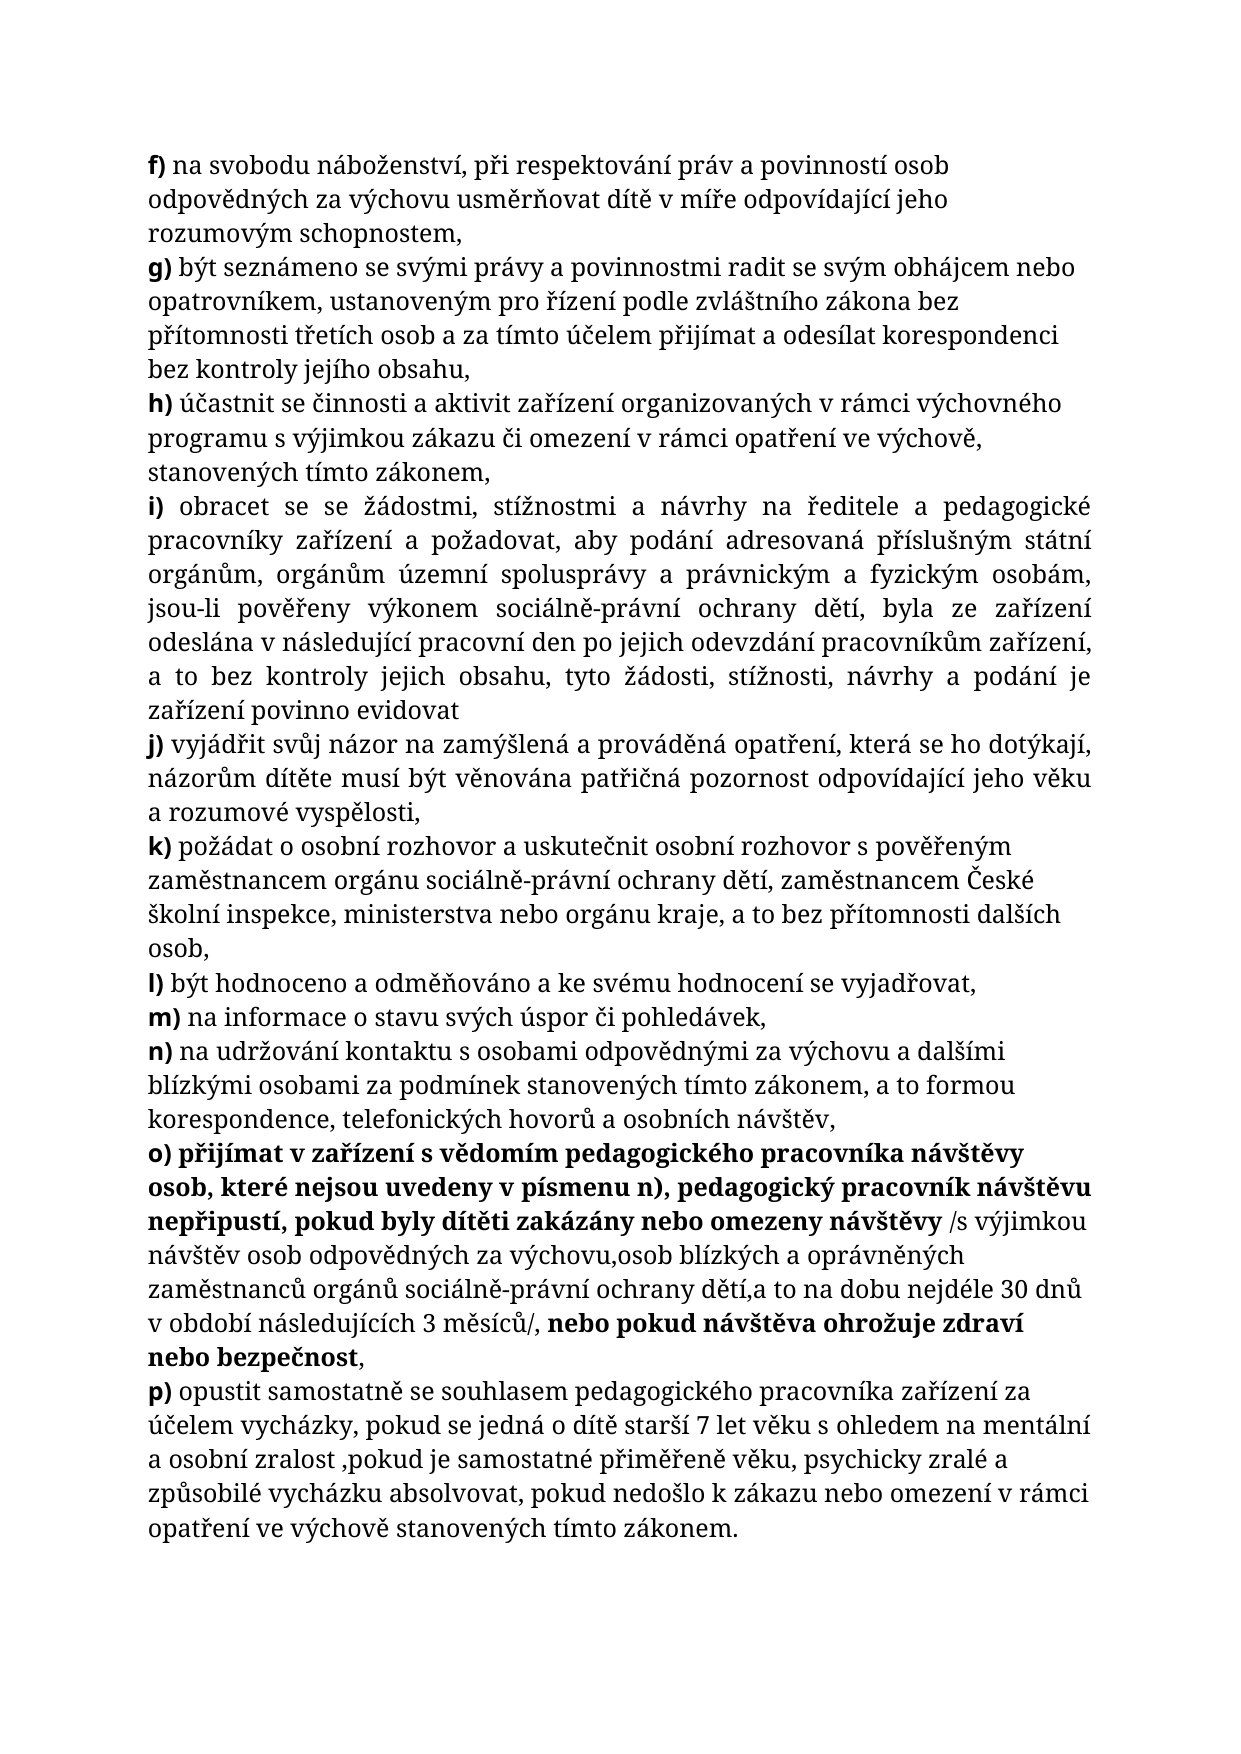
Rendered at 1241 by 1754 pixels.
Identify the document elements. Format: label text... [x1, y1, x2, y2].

text i) obracet se se žádostmi, stížnostmi a návrhy na ředitele a pedagogické pracovníky zařízení a požadovat, aby podání adresovaná příslušným státní orgánům, orgánům územní spolusprávy a právnickým a fyzickým osobám, jsou-li pověřeny výkonem sociálně-právní ochrany dětí, byla ze zařízení odeslána v následující pracovní den po jejich odevzdání pracovníkům zařízení, a to bez kontroly jejich obsahu, tyto žádosti, stížnosti, návrhy a podání je zařízení povinno evidovat [148, 488, 1092, 727]
text f) na svobodu náboženství, při respektování práv a povinností osob odpovědných za výchovu usměrňovat dítě v míře odpovídající jeho rozumovým schopnostem, [148, 148, 1092, 250]
text k) požádat o osobní rozhovor a uskutečnit osobní rozhovor s pověřeným zaměstnancem orgánu sociálně-právní ochrany dětí, zaměstnancem České školní inspekce, ministerstva nebo orgánu kraje, a to bez přítomnosti dalších osob, [148, 829, 1092, 965]
text l) být hodnoceno a odměňováno a ke svému hodnocení se vyjadřovat, [148, 965, 1092, 999]
text j) vyjádřit svůj názor na zamýšlená a prováděná opatření, která se ho dotýkají, názorům dítěte musí být věnována patřičná pozornost odpovídající jeho věku a rozumové vyspělosti, [148, 727, 1092, 829]
text m) na informace o stavu svých úspor či pohledávek, [148, 999, 1092, 1033]
text h) účastnit se činnosti a aktivit zařízení organizovaných v rámci výchovného programu s výjimkou zákazu či omezení v rámci opatření ve výchově, stanovených tímto zákonem, [148, 386, 1092, 488]
text o) přijímat v zařízení s vědomím pedagogického pracovníka návštěvy osob, které nejsou uvedeny v písmenu n), pedagogický pracovník návštěvu nepřipustí, pokud byly dítěti zakázány nebo omezeny návštěvy /s výjimkou návštěv osob odpovědných za výchovu,osob blízkých a oprávněných zaměstnanců orgánů sociálně-právní ochrany dětí,a to na dobu nejdéle 30 dnů v období následujících 3 měsíců/, nebo pokud návštěva ohrožuje zdraví nebo bezpečnost, [148, 1136, 1092, 1374]
text n) na udržování kontaktu s osobami odpovědnými za výchovu a dalšími blízkými osobami za podmínek stanovených tímto zákonem, a to formou korespondence, telefonických hovorů a osobních návštěv, [148, 1033, 1092, 1136]
text g) být seznámeno se svými právy a povinnostmi radit se svým obhájcem nebo opatrovníkem, ustanoveným pro řízení podle zvláštního zákona bez přítomnosti třetích osob a za tímto účelem přijímat a odesílat korespondenci bez kontroly jejího obsahu, [148, 250, 1092, 386]
text p) opustit samostatně se souhlasem pedagogického pracovníka zařízení za účelem vycházky, pokud se jedná o dítě starší 7 let věku s ohledem na mentální a osobní zralost ,pokud je samostatné přiměřeně věku, psychicky zralé a způsobilé vycházku absolvovat, pokud nedošlo k zákazu nebo omezení v rámci opatření ve výchově stanovených tímto zákonem. [148, 1374, 1092, 1544]
